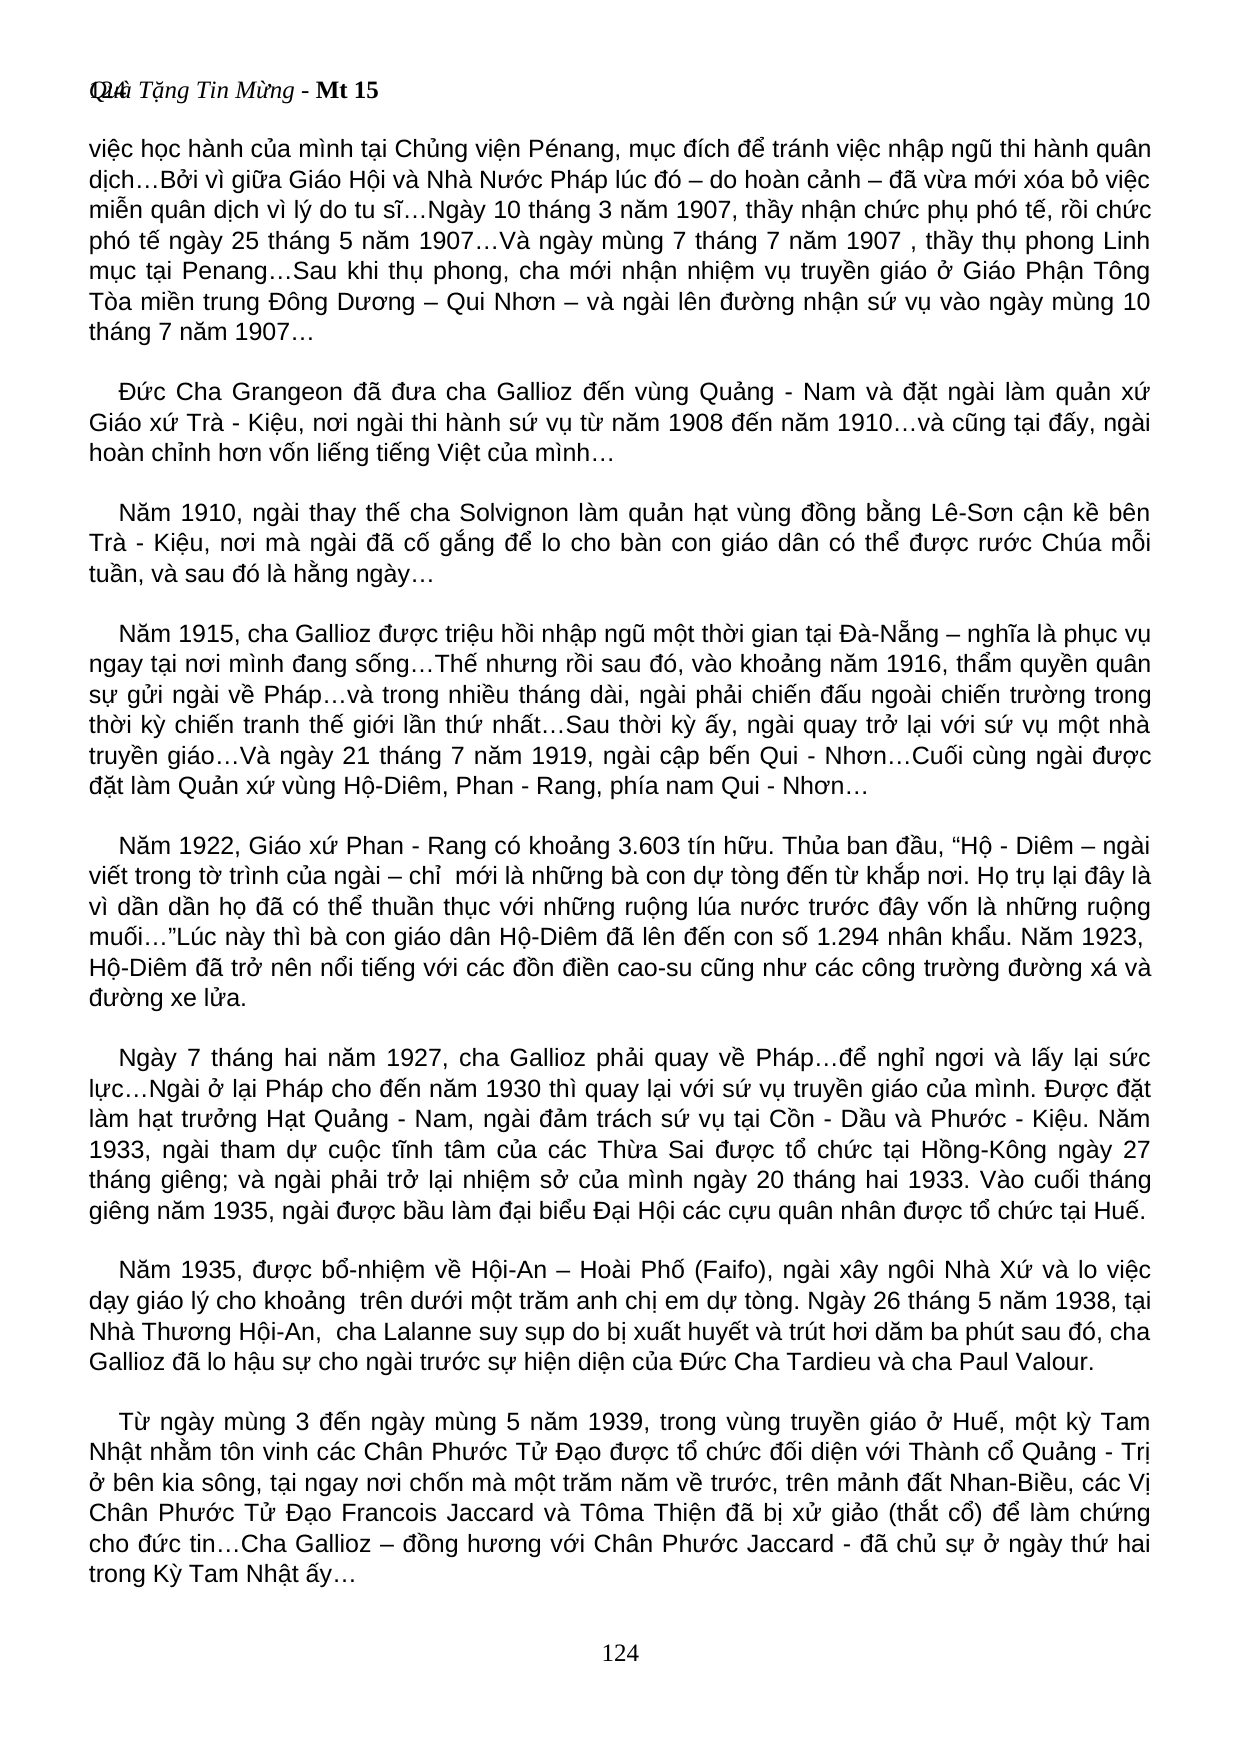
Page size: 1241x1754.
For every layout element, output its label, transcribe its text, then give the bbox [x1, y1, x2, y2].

text Năm 1915, cha Gallioz được triệu hồi nhập ngũ một thời gian tại Đà-Nẵng – nghĩa là phục vụ ngay tại nơi mình đang sống…Thế nhưng rồi sau đó, vào khoảng năm 1916, thẩm quyền quân sự gửi ngài về Pháp…và trong nhiều tháng dài, ngài phải chiến đấu ngoài chiến trường trong thời kỳ chiến tranh thế giới lần thứ nhất…Sau thời kỳ ấy, ngài quay trở lại với sứ vụ một nhà truyền giáo…Và ngày 21 tháng 7 năm 1919, ngài cập bến Qui - Nhơn…Cuối cùng ngài được đặt làm Quản xứ vùng Hộ-Diêm, Phan - Rang, phía nam Qui - Nhơn… [89, 617, 1152, 800]
text Đức Cha Grangeon đã đưa cha Gallioz đến vùng Quảng - Nam và đặt ngài làm quản xứ Giáo xứ Trà - Kiệu, nơi ngài thi hành sứ vụ từ năm 1908 đến năm 1910…và cũng tại đấy, ngài hoàn chỉnh hơn vốn liếng tiếng Việt của mình… [89, 375, 1152, 467]
text Từ ngày mùng 3 đến ngày mùng 5 năm 1939, trong vùng truyền giáo ở Huế, một kỳ Tam Nhật nhằm tôn vinh các Chân Phước Tử Đạo được tổ chức đối diện với Thành cổ Quảng - Trị ở bên kia sông, tại ngay nơi chốn mà một trăm năm về trước, trên mảnh đất Nhan-Biều, các Vị Chân Phước Tử Đạo Francois Jaccard và Tôma Thiện đã bị xử giảo (thắt cổ) để làm chứng cho đức tin…Cha Gallioz – đồng hương với Chân Phước Jaccard - đã chủ sự ở ngày thứ hai trong Kỳ Tam Nhật ấy… [89, 1405, 1152, 1588]
text Năm 1922, Giáo xứ Phan - Rang có khoảng 3.603 tín hữu. Thủa ban đầu, “Hộ - Diêm – ngài viết trong tờ trình của ngài – chỉ mới là những bà con dự tòng đến từ khắp nơi. Họ trụ lại đây là vì dần dần họ đã có thể thuần thục với những ruộng lúa nước trước đây vốn là những ruộng muối…”Lúc này thì bà con giáo dân Hộ-Diêm đã lên đến con số 1.294 nhân khẩu. Năm 1923, Hộ-Diêm đã trở nên nổi tiếng với các đồn điền cao-su cũng như các công trường đường xá và đường xe lửa. [89, 829, 1152, 1012]
text Năm 1910, ngài thay thế cha Solvignon làm quản hạt vùng đồng bằng Lê-Sơn cận kề bên Trà - Kiệu, nơi mà ngài đã cố gắng để lo cho bàn con giáo dân có thể được rước Chúa mỗi tuần, và sau đó là hằng ngày… [89, 496, 1152, 588]
text Ngày 7 tháng hai năm 1927, cha Gallioz phải quay về Pháp…để nghỉ ngơi và lấy lại sức lực…Ngài ở lại Pháp cho đến năm 1930 thì quay lại với sứ vụ truyền giáo của mình. Được đặt làm hạt trưởng Hạt Quảng - Nam, ngài đảm trách sứ vụ tại Cồn - Dầu và Phước - Kiệu. Năm 1933, ngài tham dự cuộc tĩnh tâm của các Thừa Sai được tổ chức tại Hồng-Kông ngày 27 tháng giêng; và ngài phải trở lại nhiệm sở của mình ngày 20 tháng hai 1933. Vào cuối tháng giêng năm 1935, ngài được bầu làm đại biểu Đại Hội các cựu quân nhân được tổ chức tại Huế. [89, 1041, 1152, 1224]
text Năm 1935, được bổ-nhiệm về Hội-An – Hoài Phố (Faifo), ngài xây ngôi Nhà Xứ và lo việc dạy giáo lý cho khoảng trên dưới một trăm anh chị em dự tòng. Ngày 26 tháng 5 năm 1938, tại Nhà Thương Hội-An, cha Lalanne suy sụp do bị xuất huyết và trút hơi dăm ba phút sau đó, cha Gallioz đã lo hậu sự cho ngài trước sự hiện diện của Đức Cha Tardieu và cha Paul Valour. [89, 1254, 1152, 1376]
